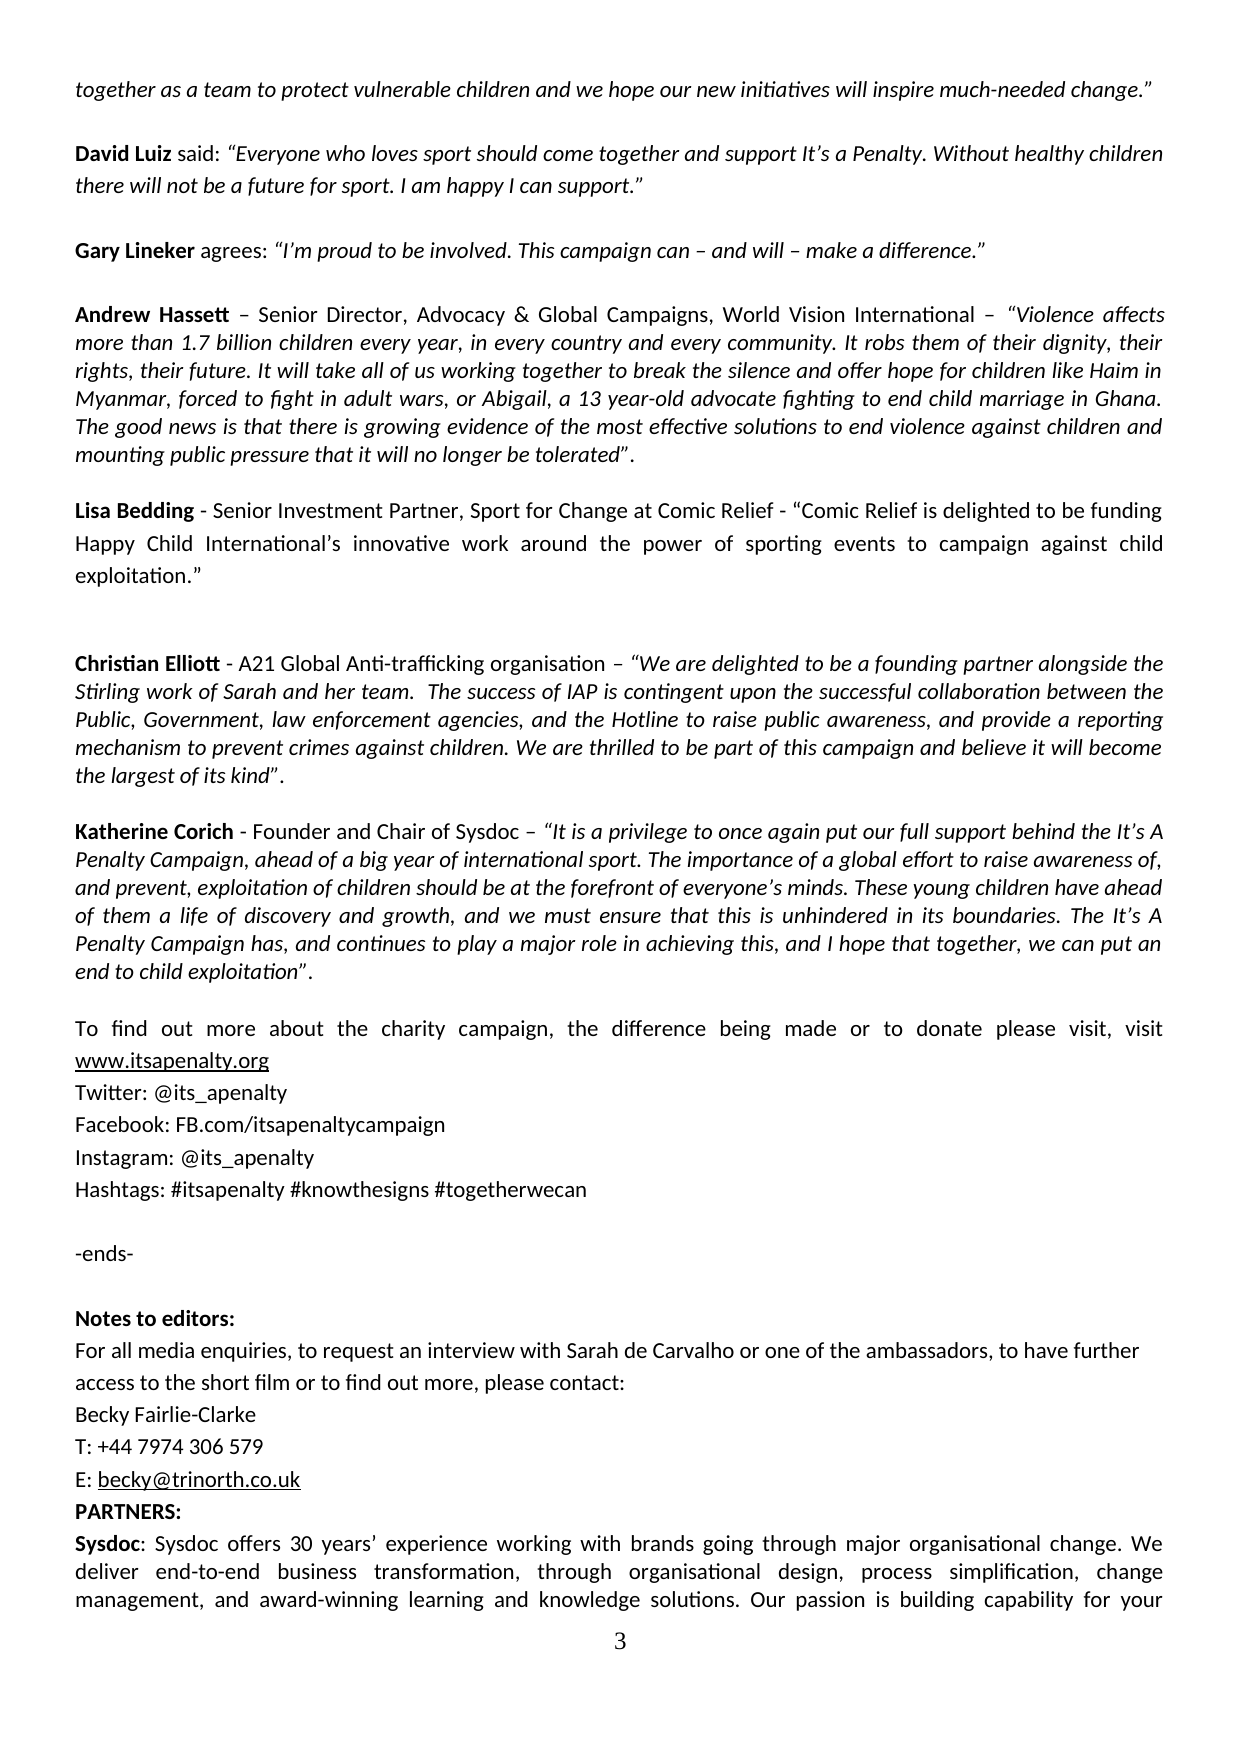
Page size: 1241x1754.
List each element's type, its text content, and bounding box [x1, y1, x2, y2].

text For all media enquiries, to request an interview with Sarah de Carvalho or one of the ambassadors, to have further access to the short film or to find out more, please contact: [75, 1336, 1165, 1396]
text Christian Elliott - A21 Global Anti-trafficking organisation – “We are delighted to be a founding partner alongside the Stirling work of Sarah and her team. The success of IAP is contingent upon the successful collaboration between the Public, Government, law enforcement agencies, and the Hotline to raise public awareness, and provide a reporting mechanism to prevent crimes against children. We are thrilled to be part of this campaign and believe it will become the largest of its kind”. [75, 649, 1165, 789]
text Andrew Hassett – Senior Director, Advocacy & Global Campaigns, World Vision International – “Violence affects more than 1.7 billion children every year, in every country and every community. It robs them of their dignity, their rights, their future. It will take all of us working together to break the silence and offer hope for children like Haim in Myanmar, forced to fight in adult wars, or Abigail, a 13 year-old advocate fighting to end child marriage in Ghana. The good news is that there is growing evidence of the most effective solutions to end violence against children and mounting public pressure that it will no longer be tolerated”. [75, 300, 1165, 468]
text Gary Lineker agrees: “I’m proud to be involved. This campaign can – and will – make a difference.” [75, 236, 1165, 264]
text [75, 75, 1165, 103]
text PARTNERS: [75, 1497, 1165, 1525]
text To find out more about the charity campaign, the difference being made or to donate please visit, visit www.itsapenalty.org [75, 1014, 1165, 1074]
text Notes to editors: [75, 1304, 1165, 1332]
text Hashtags: #itsapenalty #knowthesigns #togetherwecan [75, 1175, 1165, 1203]
text T: +44 7974 306 579 [75, 1432, 1165, 1461]
text E: becky@trinorth.co.uk [75, 1465, 1165, 1493]
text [75, 1529, 1165, 1613]
text -ends- [75, 1239, 1165, 1267]
text Twitter: @its_apenalty [75, 1078, 1165, 1106]
text Katherine Corich - Founder and Chair of Sysdoc – “It is a privilege to once again put our full support behind the It’s A Penalty Campaign, ahead of a big year of international sport. The importance of a global effort to raise awareness of, and prevent, exploitation of children should be at the forefront of everyone’s minds. These young children have ahead of them a life of discovery and growth, and we must ensure that this is unhindered in its boundaries. The It’s A Penalty Campaign has, and continues to play a major role in achieving this, and I hope that together, we can put an end to child exploitation”. [75, 817, 1165, 985]
text David Luiz said: “Everyone who loves sport should come together and support It’s a Penalty. Without healthy children there will not be a future for sport. I am happy I can support.” [75, 139, 1165, 199]
text Facebook: FB.com/itsapenaltycampaign [75, 1111, 1165, 1139]
text Becky Fairlie-Clarke [75, 1400, 1165, 1428]
text Instagram: @its_apenalty [75, 1143, 1165, 1171]
text Lisa Bedding - Senior Investment Partner, Sport for Change at Comic Relief - “Comic Relief is delighted to be funding Happy Child International’s innovative work around the power of sporting events to campaign against child exploitation.” [75, 496, 1165, 589]
